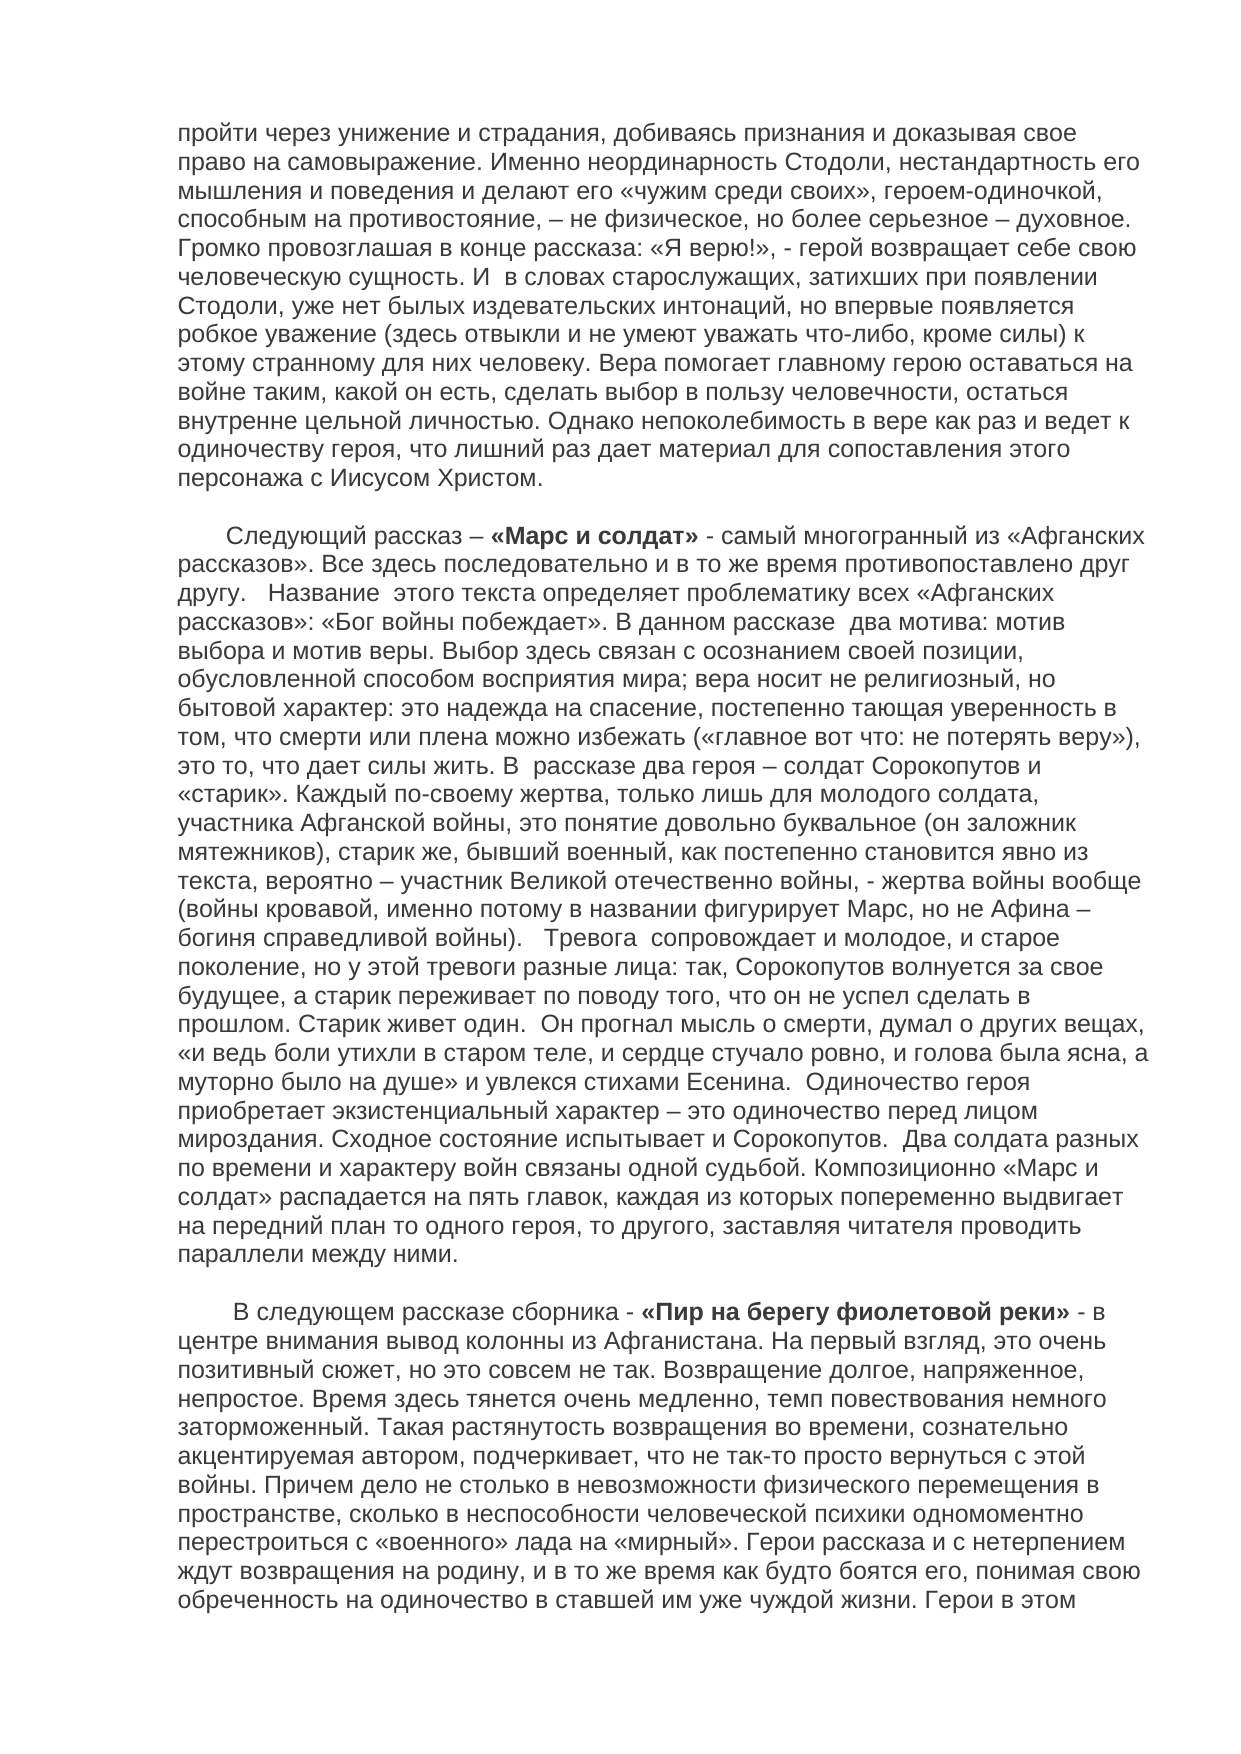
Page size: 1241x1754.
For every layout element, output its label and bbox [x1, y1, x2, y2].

text [177, 1297, 1152, 1613]
text [177, 118, 1152, 1268]
